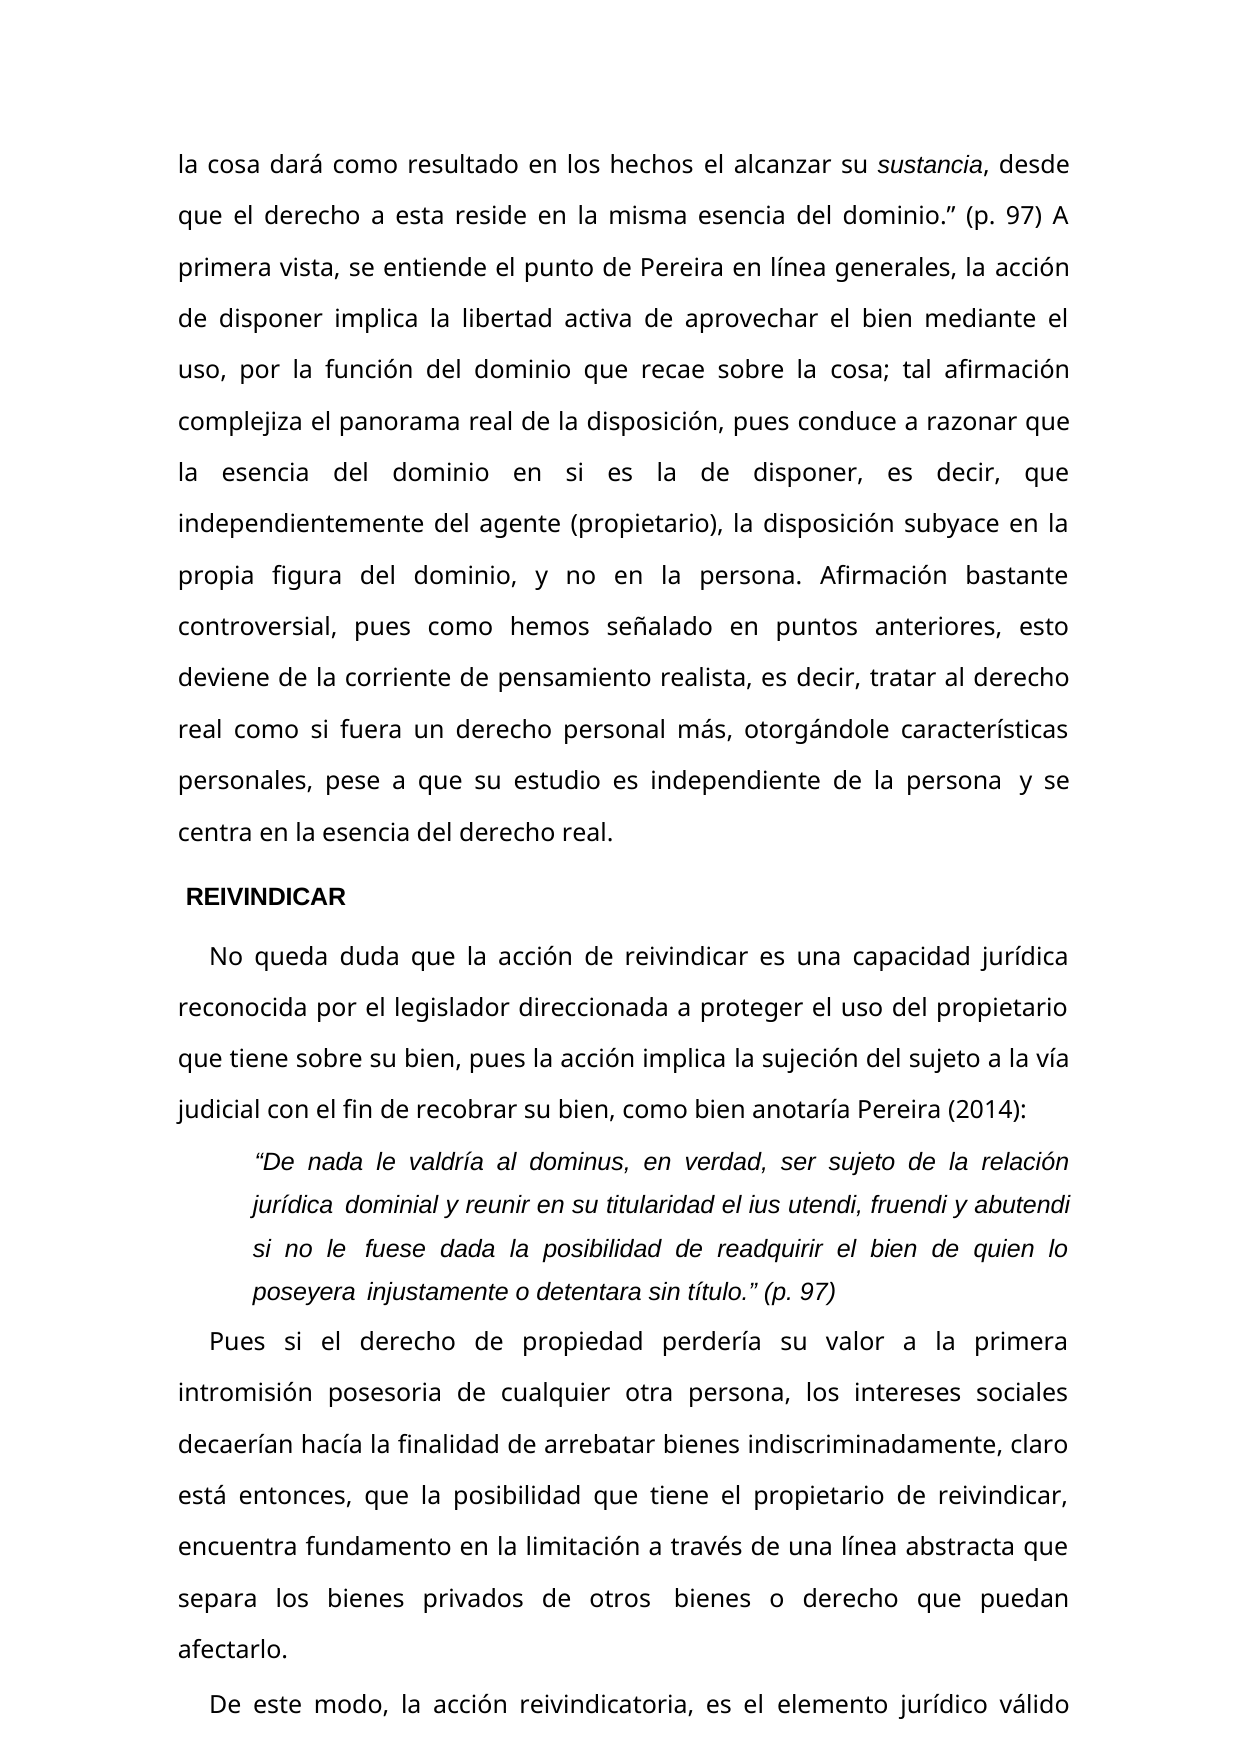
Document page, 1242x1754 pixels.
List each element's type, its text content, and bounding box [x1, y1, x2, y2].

text No queda duda que la acción de reivindicar es una capacidad jurídica reconocida por el legislador direccionada a proteger el uso del propietario que tiene sobre su bien, pues la acción implica la sujeción del sujeto a la vía judicial con el fin de recobrar su bien, como bien anotaría Pereira (2014): [178, 938, 1070, 1126]
text Pues si el derecho de propiedad perdería su valor a la primera intromisión posesoria de cualquier otra persona, los intereses sociales decaerían hacía la finalidad de arrebatar bienes indiscriminadamente, claro está entonces, que la posibilidad que tiene el propietario de reivindicar, encuentra fundamento en la limitación a través de una línea abstracta que separa los bienes privados de otros bienes o derecho que puedan afectarlo. [178, 1324, 1070, 1666]
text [179, 1686, 1070, 1720]
text la cosa dará como resultado en los hechos el alcanzar su sustancia, desde que el derecho a esta reside en la misma esencia del dominio.” (p. 97) A primera vista, se entiende el punto de Pereira en línea generales, la acción de disponer implica la libertad activa de aprovechar el bien mediante el uso, por la función del dominio que recae sobre la cosa; tal afirmación complejiza el panorama real de la disposición, pues conduce a razonar que la esencia del dominio en si es la de disponer, es decir, que independientemente del agente (propietario), la disposición subyace en la propia figura del dominio, y no en la persona. Afirmación bastante controversial, pues como hemos señalado en puntos anteriores, esto deviene de la corriente de pensamiento realista, es decir, tratar al derecho real como si fuera un derecho personal más, otorgándole características personales, pese a que su estudio es independiente de la persona y se centra en la esencia del derecho real. [178, 147, 1070, 848]
text “De nada le valdría al dominus, en verdad, ser sujeto de la relación jurídica dominial y reunir en su titularidad el ius utendi, fruendi y abutendi si no le fuese dada la posibilidad de readquirir el bien de quien lo poseyera injustamente o detentara sin título.” (p. 97) [253, 1147, 1070, 1306]
subtitle REIVINDICAR [186, 882, 1108, 910]
